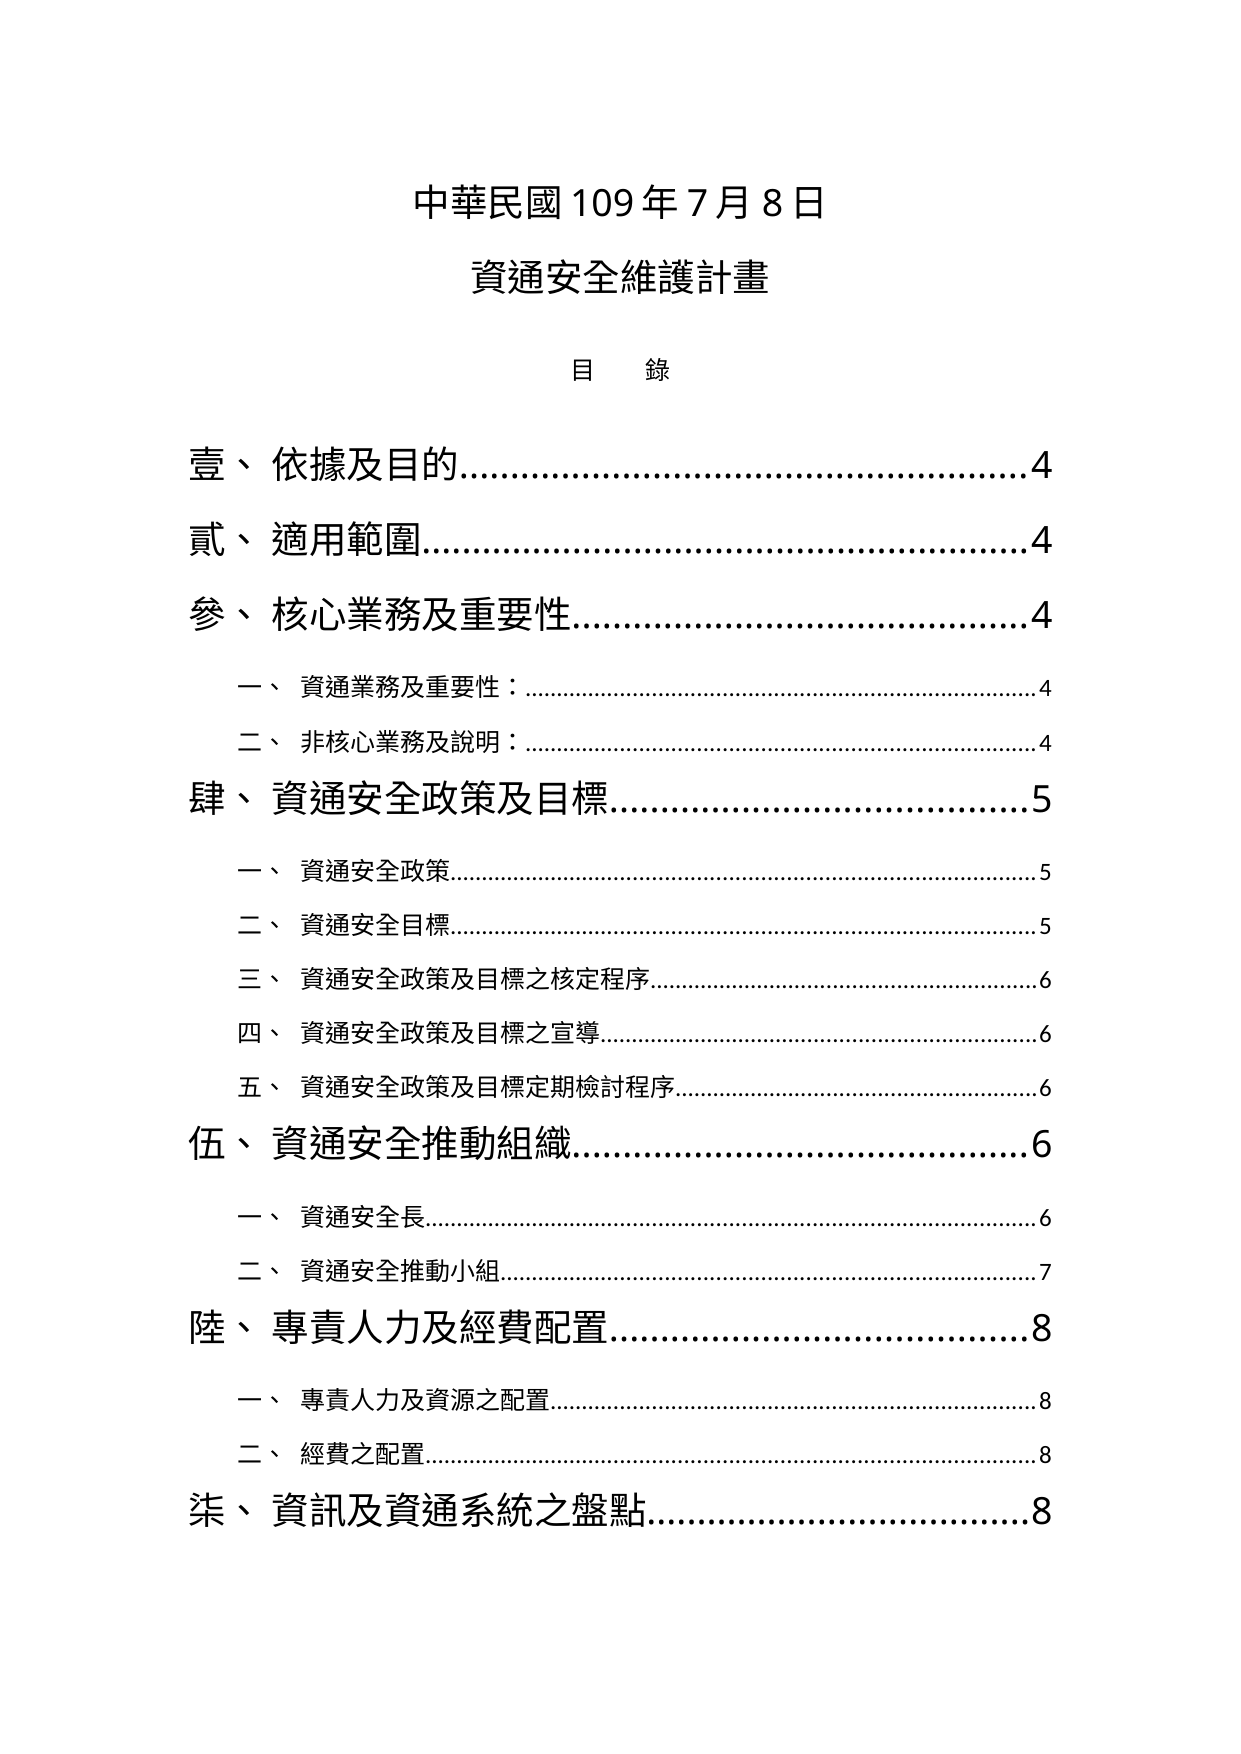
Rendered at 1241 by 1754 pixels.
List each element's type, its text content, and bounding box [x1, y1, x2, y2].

text 三、 資通安全政策及目標之核定程序 6 [237, 942, 1053, 996]
text 參、 核心業務及重要性 4 [187, 575, 1053, 650]
text 柒、 資訊及資通系統之盤點 8 [187, 1471, 1053, 1546]
text 壹、 依據及目的 4 [187, 425, 1053, 500]
text 二、 資通安全推動小組 7 [237, 1233, 1053, 1287]
text 資通安全維護計畫 [187, 237, 1053, 312]
text 肆、 資通安全政策及目標 5 [187, 758, 1053, 833]
text 二、 非核心業務及說明： 4 [237, 704, 1053, 758]
text 一、 資通業務及重要性： 4 [237, 650, 1053, 704]
text 二、 經費之配置 8 [237, 1417, 1053, 1471]
text 二、 資通安全目標 5 [237, 887, 1053, 942]
text 一、 專責人力及資源之配置 8 [237, 1362, 1053, 1417]
text 陸、 專責人力及經費配置 8 [187, 1287, 1053, 1362]
text 中華民國109年7月 8日 [187, 162, 1053, 237]
text 一、 資通安全長 6 [237, 1179, 1053, 1233]
text 貳、 適用範圍 4 [187, 500, 1053, 575]
text 伍、 資通安全推動組織 6 [187, 1104, 1053, 1179]
text 目 錄 [187, 350, 1053, 387]
text 四、 資通安全政策及目標之宣導 6 [237, 996, 1053, 1050]
text 五、 資通安全政策及目標定期檢討程序 6 [237, 1050, 1053, 1104]
text 一、 資通安全政策 5 [237, 833, 1053, 887]
